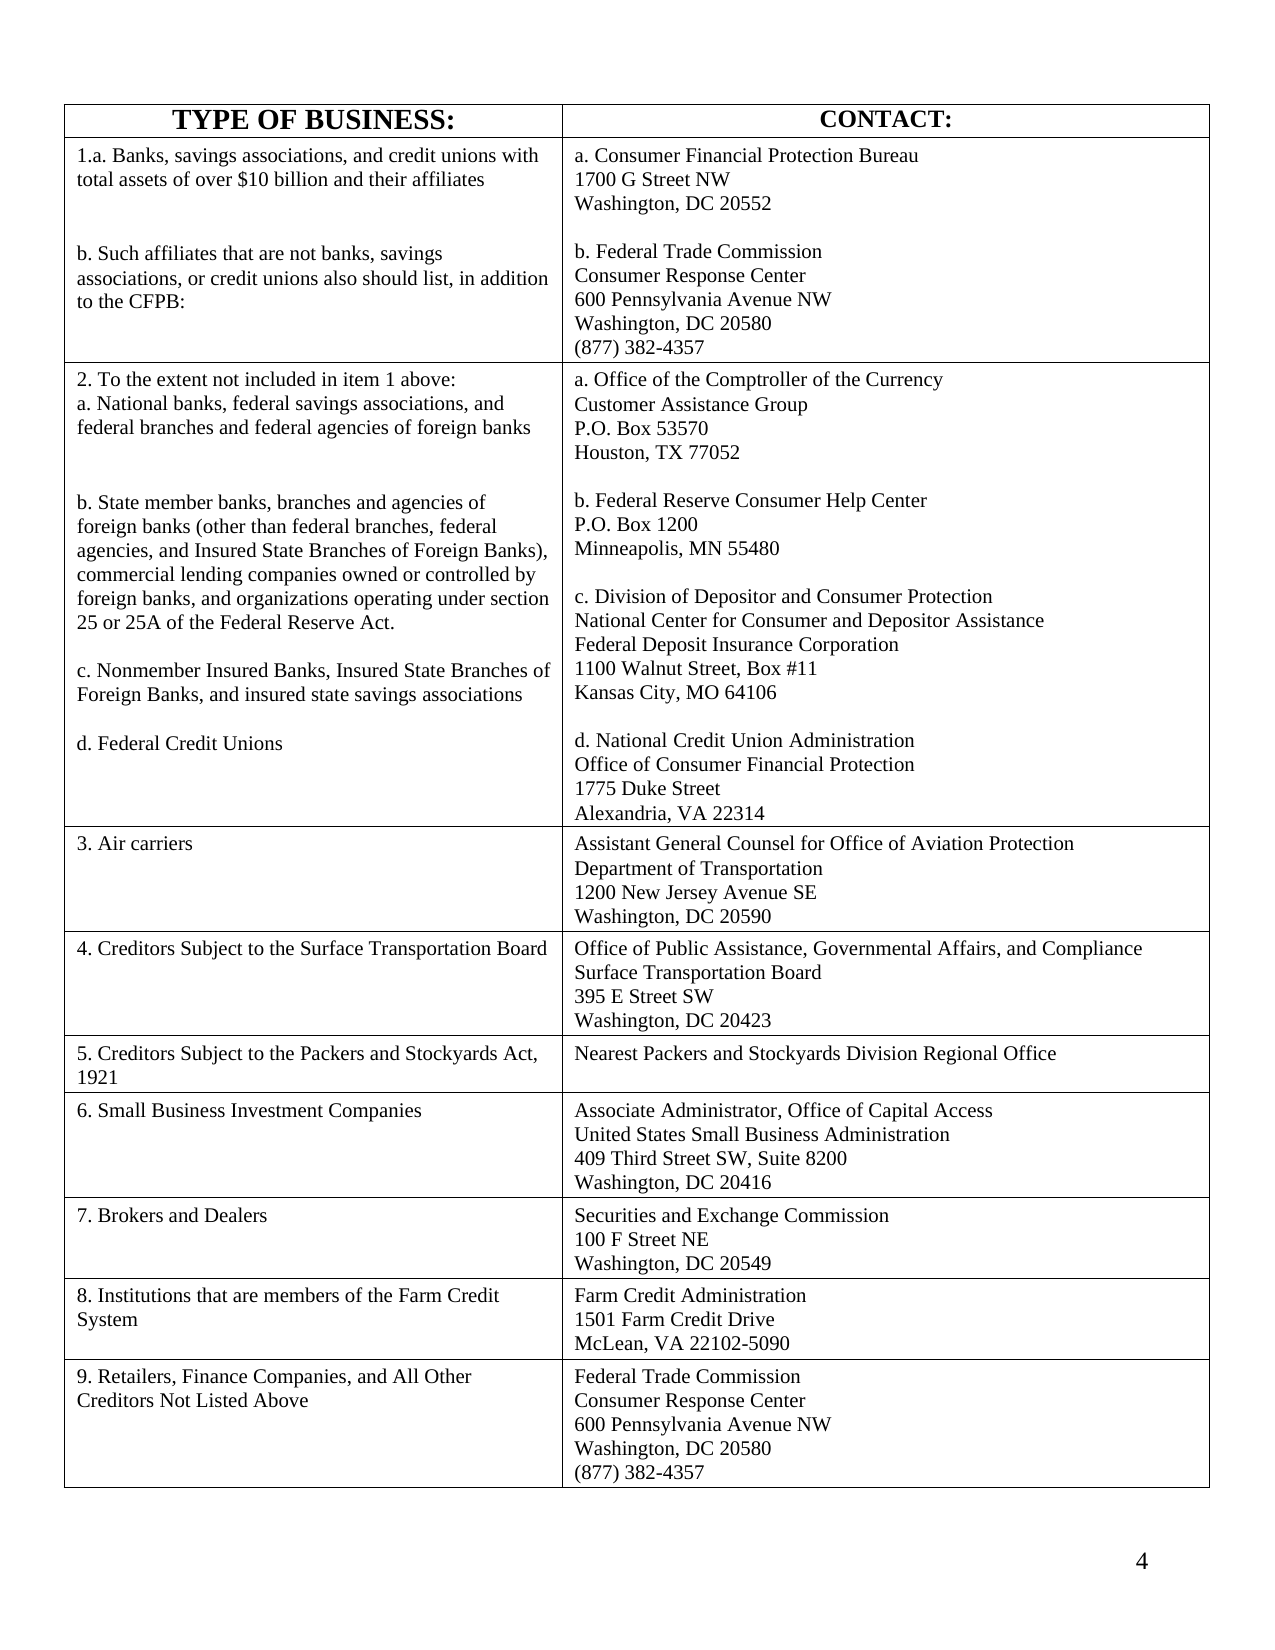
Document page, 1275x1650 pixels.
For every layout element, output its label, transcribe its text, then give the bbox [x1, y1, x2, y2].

table_cell Federal Trade Commission Consumer Response Center 600 Pennsylvania Avenue NW Washington, DC 20580 (877) 382-4357 [563, 1360, 1209, 1487]
table_cell 6. Small Business Investment Companies [65, 1093, 562, 1197]
table_cell Securities and Exchange Commission 100 F Street NE Washington, DC 20549 [563, 1198, 1209, 1278]
table_cell Office of Public Assistance, Governmental Affairs, and Compliance Surface Transportation Board 395 E Street SW Washington, DC 20423 [563, 932, 1209, 1035]
table_cell Consumer Financial Protection Bureau 1700 G Street NW Washington, DC 20552 Federal Trade Commission Consumer Response Center 600 Pennsylvania Avenue NW Washington, DC 20580 (877) 382-4357 [563, 138, 1209, 362]
table_cell 3. Air carriers [65, 827, 562, 931]
table_cell Assistant General Counsel for Office of Aviation Protection Department of Transportation 1200 New Jersey Avenue SE Washington, DC 20590 [563, 827, 1209, 931]
table_cell 9. Retailers, Finance Companies, and All Other Creditors Not Listed Above [65, 1360, 562, 1487]
table_cell 4. Creditors Subject to the Surface Transportation Board [65, 932, 562, 1035]
table_cell 1.a. Banks, savings associations, and credit unions with total assets of over $10 billion and their affiliates b. Such affiliates that are not banks, savings associations, or credit unions also should list, in addition to the CFPB: [65, 138, 562, 362]
table_cell 8. Institutions that are members of the Farm Credit System [65, 1279, 562, 1358]
table_cell 5. Creditors Subject to the Packers and Stockyards Act, 1921 [65, 1036, 562, 1092]
table_header TYPE OF BUSINESS: [65, 105, 562, 137]
table_cell 7. Brokers and Dealers [65, 1198, 562, 1278]
table_header CONTACT: [563, 105, 1209, 137]
table_cell Nearest Packers and Stockyards Division Regional Office [563, 1036, 1209, 1092]
table_cell Farm Credit Administration 1501 Farm Credit Drive McLean, VA 22102-5090 [563, 1279, 1209, 1358]
table_cell Associate Administrator, Office of Capital Access United States Small Business Administration 409 Third Street SW, Suite 8200 Washington, DC 20416 [563, 1093, 1209, 1197]
table_cell a. Office of the Comptroller of the Currency Customer Assistance Group P.O. Box 53570 Houston, TX 77052 b. Federal Reserve Consumer Help Center P.O. Box 1200 Minneapolis, MN 55480 Division of Depositor and Consumer Protection National Center for Consumer and Depositor Assistance Federal Deposit Insurance Corporation 1100 Walnut Street, Box #11 Kansas City, MO 64106 National Credit Union Administration Office of Consumer Financial Protection 1775 Duke Street Alexandria, VA 22314 [563, 363, 1209, 826]
table_cell 2. To the extent not included in item 1 above: National banks, federal savings associations, and federal branches and federal agencies of foreign banks State member banks, branches and agencies of foreign banks (other than federal branches, federal agencies, and Insured State Branches of Foreign Banks), commercial lending companies owned or controlled by foreign banks, and organizations operating under section 25 or 25A of the Federal Reserve Act. Nonmember Insured Banks, Insured State Branches of Foreign Banks, and insured state savings associations Federal Credit Unions [65, 363, 562, 826]
